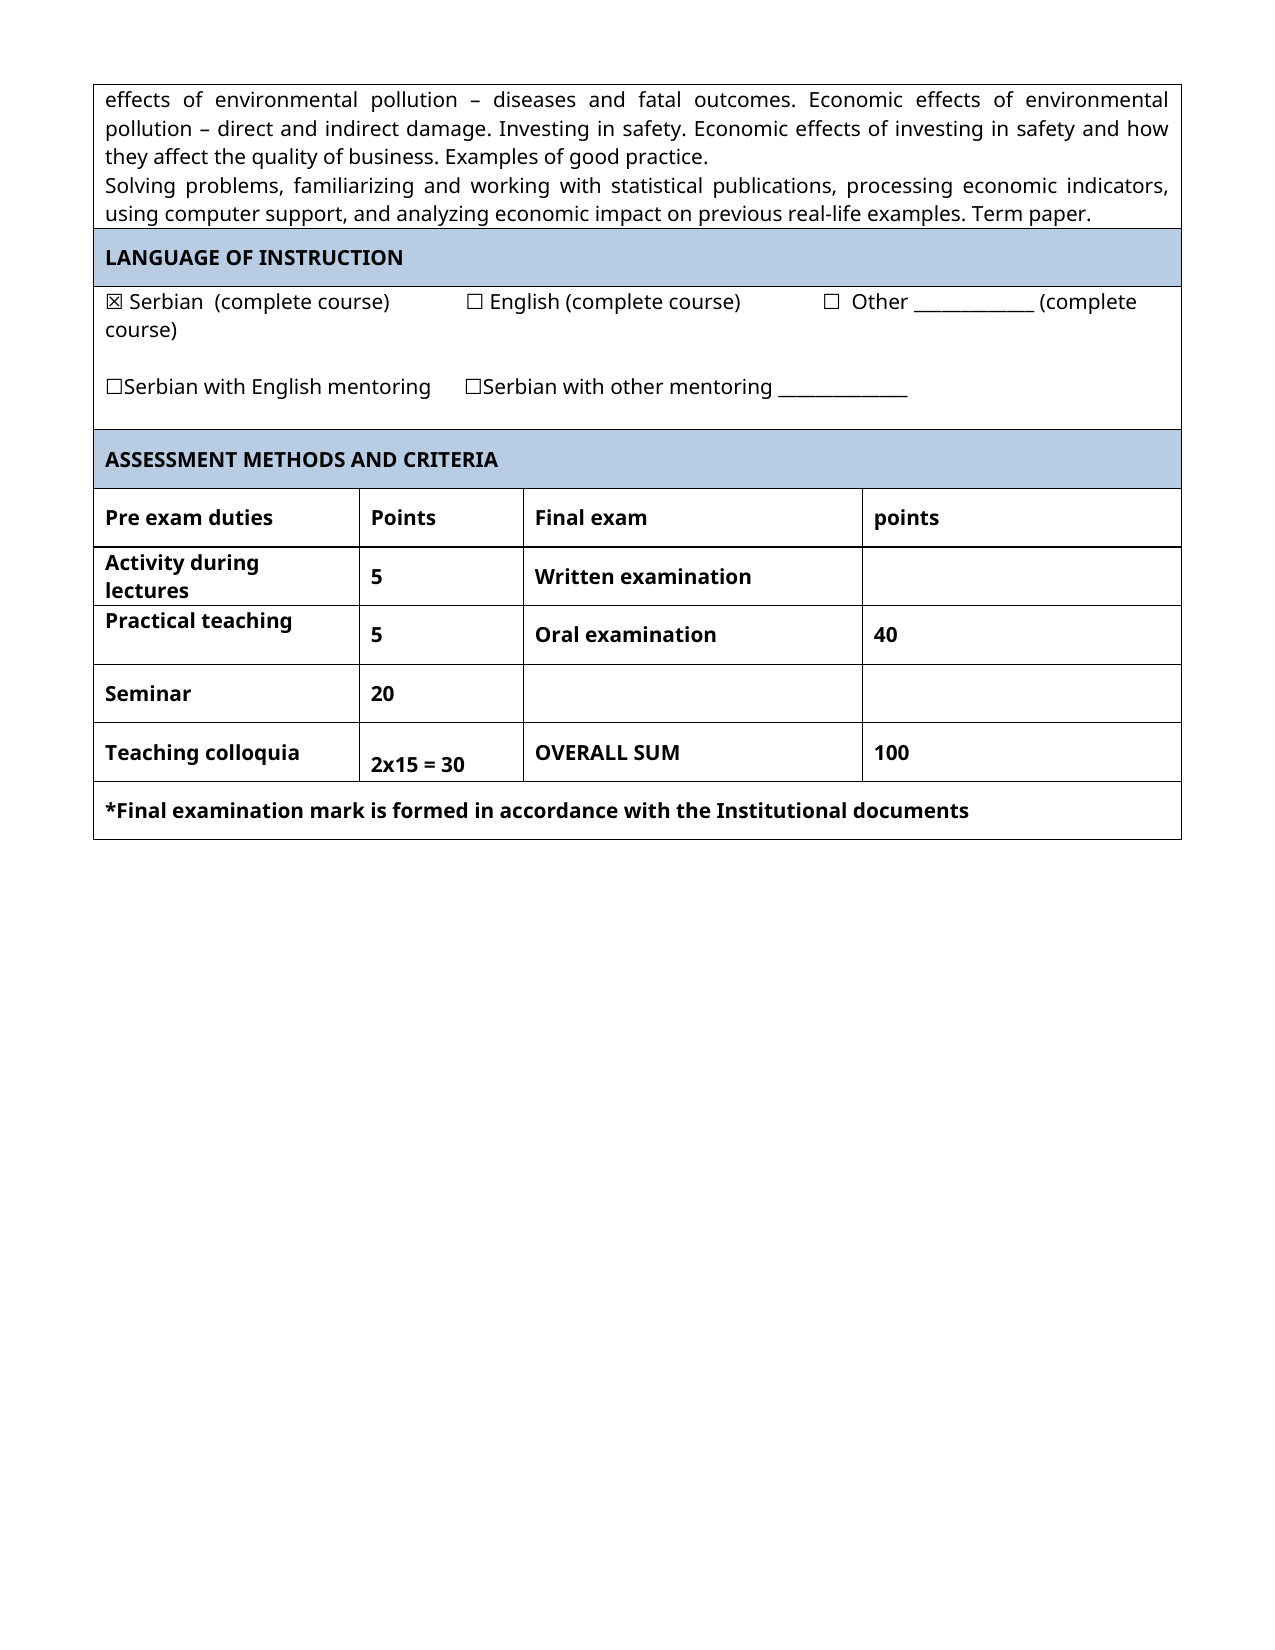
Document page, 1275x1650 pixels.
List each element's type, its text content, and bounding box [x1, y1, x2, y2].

table_cell ASSESSMENT METHODS AND CRITERIA [94, 430, 1181, 488]
table_cell [524, 665, 862, 722]
table_cell Written examination [524, 548, 862, 605]
table_cell [863, 665, 1181, 722]
table_cell 5 [360, 548, 523, 605]
table_cell 2x15 = 30 [360, 723, 523, 781]
table_cell Points [360, 489, 523, 546]
table_cell [863, 548, 1181, 605]
table_cell Teaching colloquia [94, 723, 359, 781]
table_cell Activity during lectures [94, 548, 359, 605]
table_cell *Final examination mark is formed in accordance with the Institutional documents [94, 782, 1181, 839]
table_cell points [863, 489, 1181, 546]
table_cell Practical teaching [94, 606, 359, 663]
table_cell OVERALL SUM [524, 723, 862, 781]
table_cell Pre exam duties [94, 489, 359, 546]
table_cell 100 [863, 723, 1181, 781]
table_cell 5 [360, 606, 523, 663]
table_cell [94, 85, 1181, 228]
table_cell 40 [863, 606, 1181, 663]
table_cell Seminar [94, 665, 359, 722]
table_cell Oral examination [524, 606, 862, 663]
table_cell LANGUAGE OF INSTRUCTION [94, 229, 1181, 286]
table_cell ☒ Serbian (complete course) ☐ English (complete course) ☐ Other _____________ (complete course) ☐Serbian with English mentoring ☐Serbian with other mentoring ______________ [94, 287, 1181, 429]
table_cell Final exam [524, 489, 862, 546]
table_cell 20 [360, 665, 523, 722]
